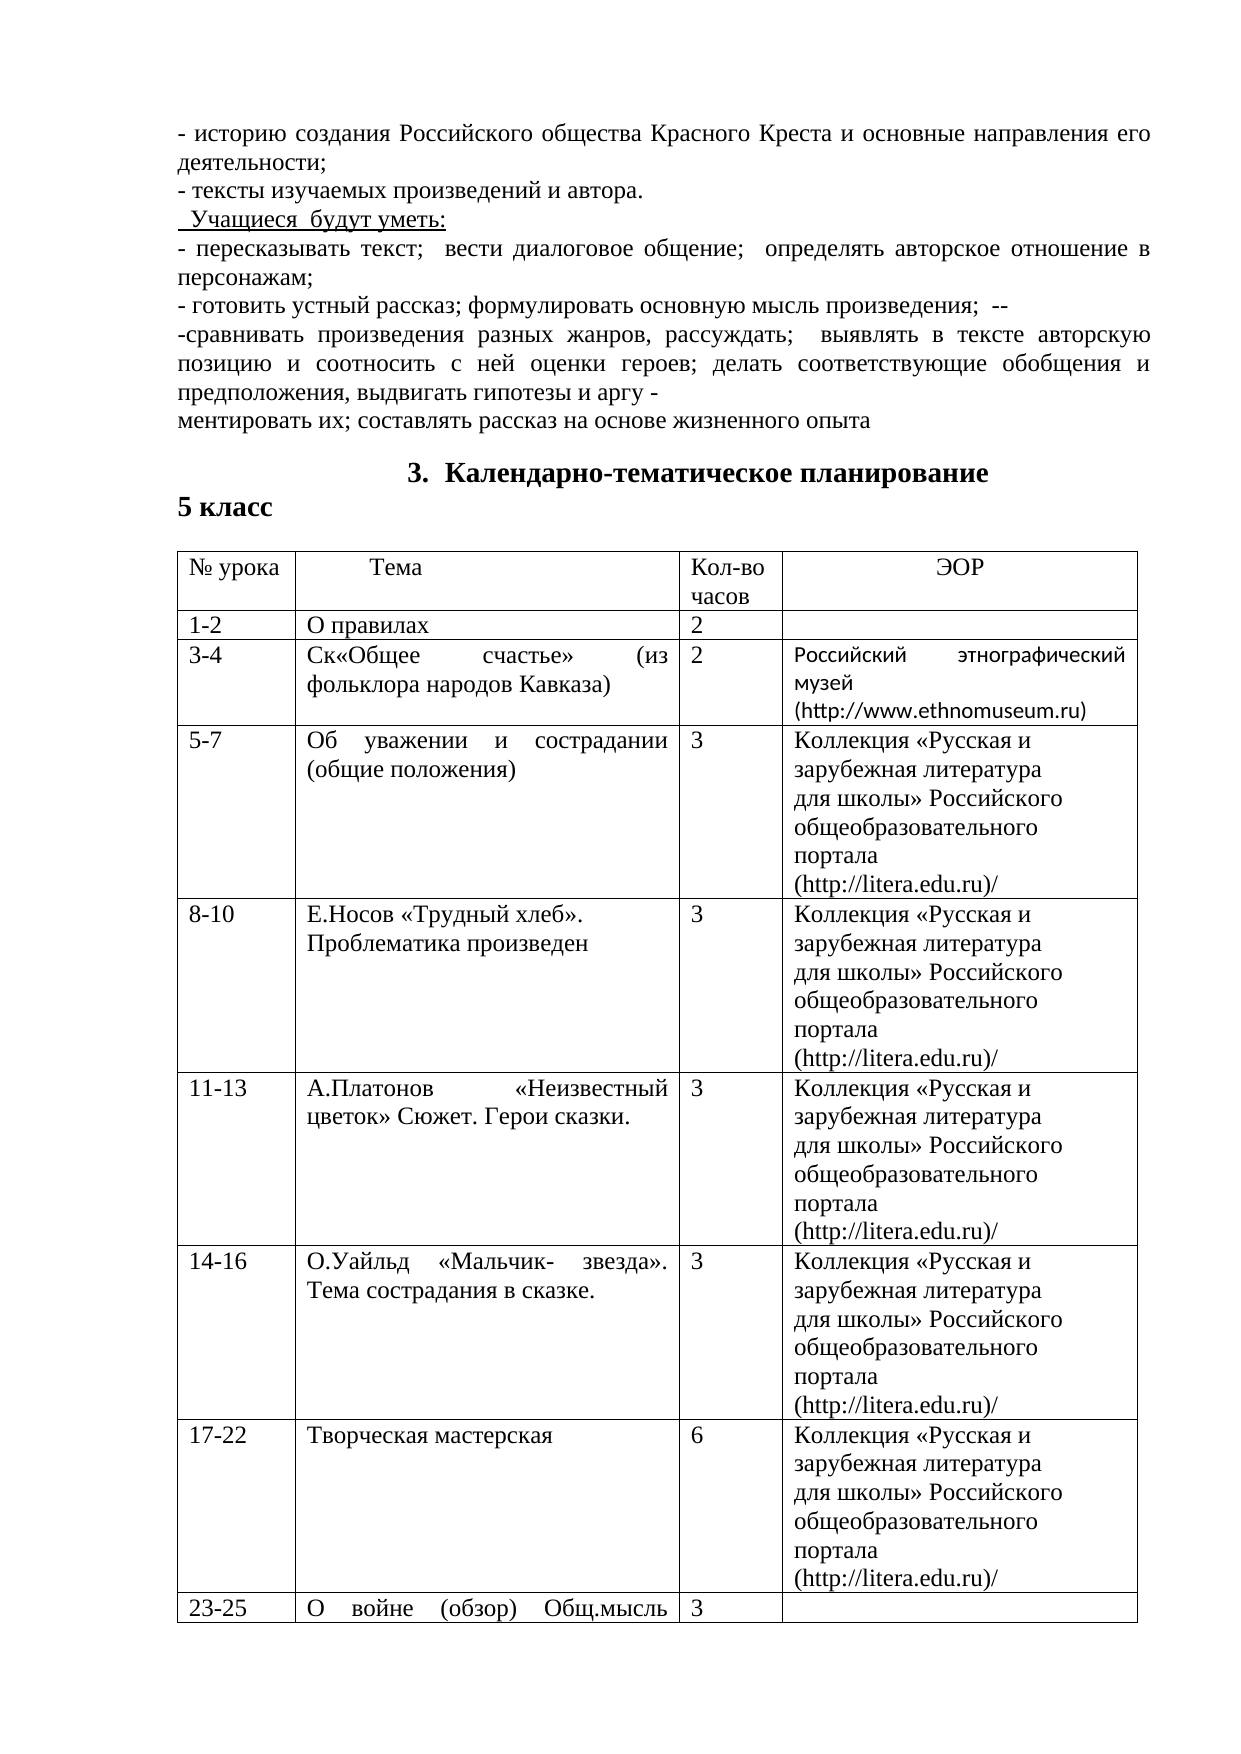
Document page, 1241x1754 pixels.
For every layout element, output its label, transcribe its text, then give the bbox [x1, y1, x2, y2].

table_cell 1-2 [178, 611, 295, 639]
text -сравнивать произведения разных жанров, рассуждать; выявлять в тексте авторскую позицию и соотносить с ней оценки героев; делать соответствующие обобщения и предположения, выдвигать гипотезы и аргу - [177, 319, 1152, 406]
text Учащиеся будут уметь: [177, 204, 1152, 233]
table_cell 5-7 [178, 726, 295, 898]
table_cell Коллекция «Русская и зарубежная литература для школы» Российского общеобразовательного портала (http://litera.edu.ru)/ [783, 1073, 1137, 1245]
table_cell Об уважении и сострадании (общие положения) [296, 726, 679, 898]
text ментировать их; составлять рассказ на основе жизненного опыта [177, 406, 1152, 434]
table_cell 23-25 [178, 1593, 295, 1622]
table_cell 6 [680, 1420, 782, 1592]
table_cell 3 [680, 726, 782, 898]
text - пересказывать текст; вести диалоговое общение; определять авторское отношение в персонажам; [177, 233, 1152, 291]
table_cell 2 [680, 640, 782, 724]
table_cell Коллекция «Русская и зарубежная литература для школы» Российского общеобразовательного портала (http://litera.edu.ru)/ [783, 899, 1137, 1072]
table_cell [783, 1593, 1137, 1622]
text 5 класс [177, 489, 1152, 522]
table_cell Коллекция «Русская и зарубежная литература для школы» Российского общеобразовательного портала (http://litera.edu.ru)/ [783, 1246, 1137, 1419]
table_cell 3 [680, 1246, 782, 1419]
table_cell 14-16 [178, 1246, 295, 1419]
table_cell Е.Носов «Трудный хлеб». Проблематика произведен [296, 899, 679, 1072]
table_cell 8-10 [178, 899, 295, 1072]
table_header № урока [178, 552, 295, 609]
table_cell 17-22 [178, 1420, 295, 1592]
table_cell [783, 1420, 1137, 1592]
table_cell 3 [680, 1593, 782, 1622]
text - готовить устный рассказ; формулировать основную мысль произведения; -- [177, 291, 1152, 319]
table_cell 3 [680, 1073, 782, 1245]
table_cell Творческая мастерская [296, 1420, 679, 1592]
text - тексты изучаемых произведений и автора. [177, 176, 1152, 204]
table_cell 2 [680, 611, 782, 639]
table_cell Ск«Общее счастье» (из фольклора народов Кавказа) [296, 640, 679, 724]
table_cell О правилах [296, 611, 679, 639]
table_cell Коллекция «Русская и зарубежная литература для школы» Российского общеобразовательного портала (http://litera.edu.ru)/ [783, 726, 1137, 898]
table_cell 11-13 [178, 1073, 295, 1245]
table_cell А.Платонов «Неизвестный цветок» Сюжет. Герои сказки. [296, 1073, 679, 1245]
table_cell 3-4 [178, 640, 295, 724]
table_header Тема [296, 552, 679, 609]
table_cell [783, 611, 1137, 639]
table_header Кол-во часов [680, 552, 782, 609]
table_cell О.Уайльд «Мальчик- звезда». Тема сострадания в сказке. [296, 1246, 679, 1419]
table_cell Российский этнографический музей (http://www.ethnomuseum.ru) [783, 640, 1137, 724]
list Календарно-тематическое планирование [244, 455, 1152, 489]
text - историю создания Российского общества Красного Креста и основные направления его деятельности; [177, 118, 1152, 176]
table_cell 3 [680, 899, 782, 1072]
table_header ЭОР [783, 552, 1137, 609]
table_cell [296, 1593, 679, 1622]
